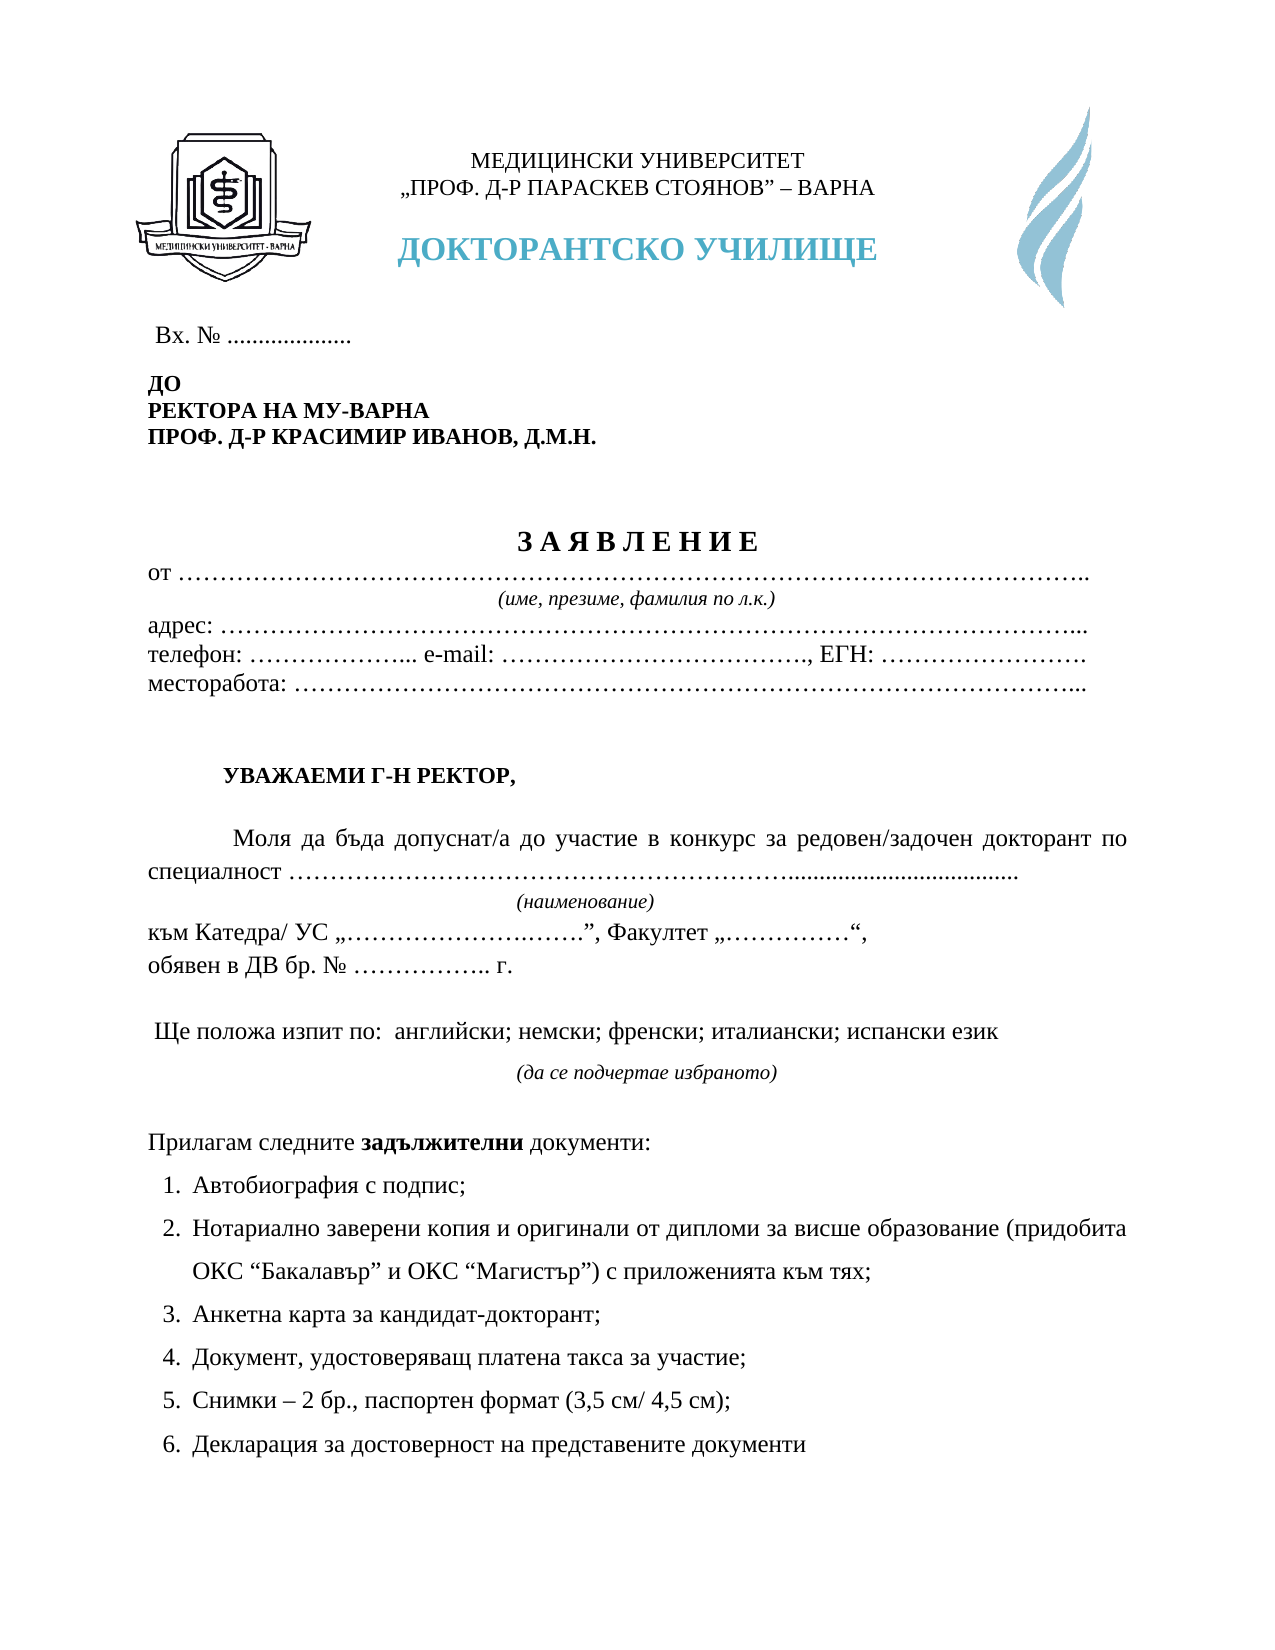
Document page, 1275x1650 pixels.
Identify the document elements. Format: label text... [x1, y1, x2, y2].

list Документ, удостоверяващ платена такса за участие; [162, 1342, 1127, 1371]
text РЕКТОРA НА МУ-ВАРНА [148, 397, 1127, 423]
text Вх. № .................... [148, 320, 1127, 349]
text (да се подчертае избраното) [148, 1059, 1127, 1084]
text Прилагам следните задължителни документи: [148, 1127, 1127, 1156]
list Нотариално заверени копия и оригинали от дипломи за висше образование (придобита ОКС “Бакалавър” и ОКС “Магистър”) с приложенията към тях; [162, 1213, 1127, 1285]
list Декларация за достоверност на представените документи [162, 1429, 1127, 1457]
text МЕДИЦИНСКИ УНИВЕРСИТЕТ [148, 148, 1127, 174]
list Автобиография с подпис; [162, 1170, 1127, 1199]
text (име, презиме, фамилия по л.к.) [148, 586, 1127, 610]
text ПРОФ. Д-Р КРАСИМИР ИВАНОВ, Д.М.Н. [148, 423, 1127, 449]
list Анкетна карта за кандидат-докторант; [162, 1299, 1127, 1328]
text З А Я В Л Е Н И Е [148, 524, 1127, 557]
text Моля да бъда допуснат/а до участие в конкурс за редовен/задочен докторант по специалност ……………………………………………………..................................... [148, 823, 1127, 885]
text (наименование) [148, 889, 1127, 913]
text „ПРОФ. Д-Р ПАРАСКЕВ СТОЯНОВ” – ВАРНА [148, 174, 1127, 200]
text адрес: …………………………………………………………………………………………... [148, 610, 1127, 639]
text месторабота: …………………………………………………………………………………... [148, 668, 1127, 697]
text към Катедра/ УС „………………….…….”, Факултет „……………“, [148, 917, 1127, 946]
text телефон: ………………... e-mail: ………………………………., ЕГН: ……………………. [148, 639, 1127, 668]
list Снимки – 2 бр., паспортен формат (3,5 см/ 4,5 см); [162, 1386, 1127, 1414]
text обявен в ДВ бр. № …………….. г. [148, 950, 1127, 979]
text ДОКТОРАНТСКО УЧИЛИЩЕ [148, 229, 1127, 267]
text Ще положа изпит по: английски; немски; френски; италиански; испански език [148, 1016, 1127, 1045]
text УВАЖАЕМИ Г-Н РЕКТОР, [148, 763, 1127, 789]
text ДО [148, 370, 1127, 397]
text от ……………………………………………………………………………………………….. [148, 557, 1127, 586]
picture [131, 133, 324, 282]
